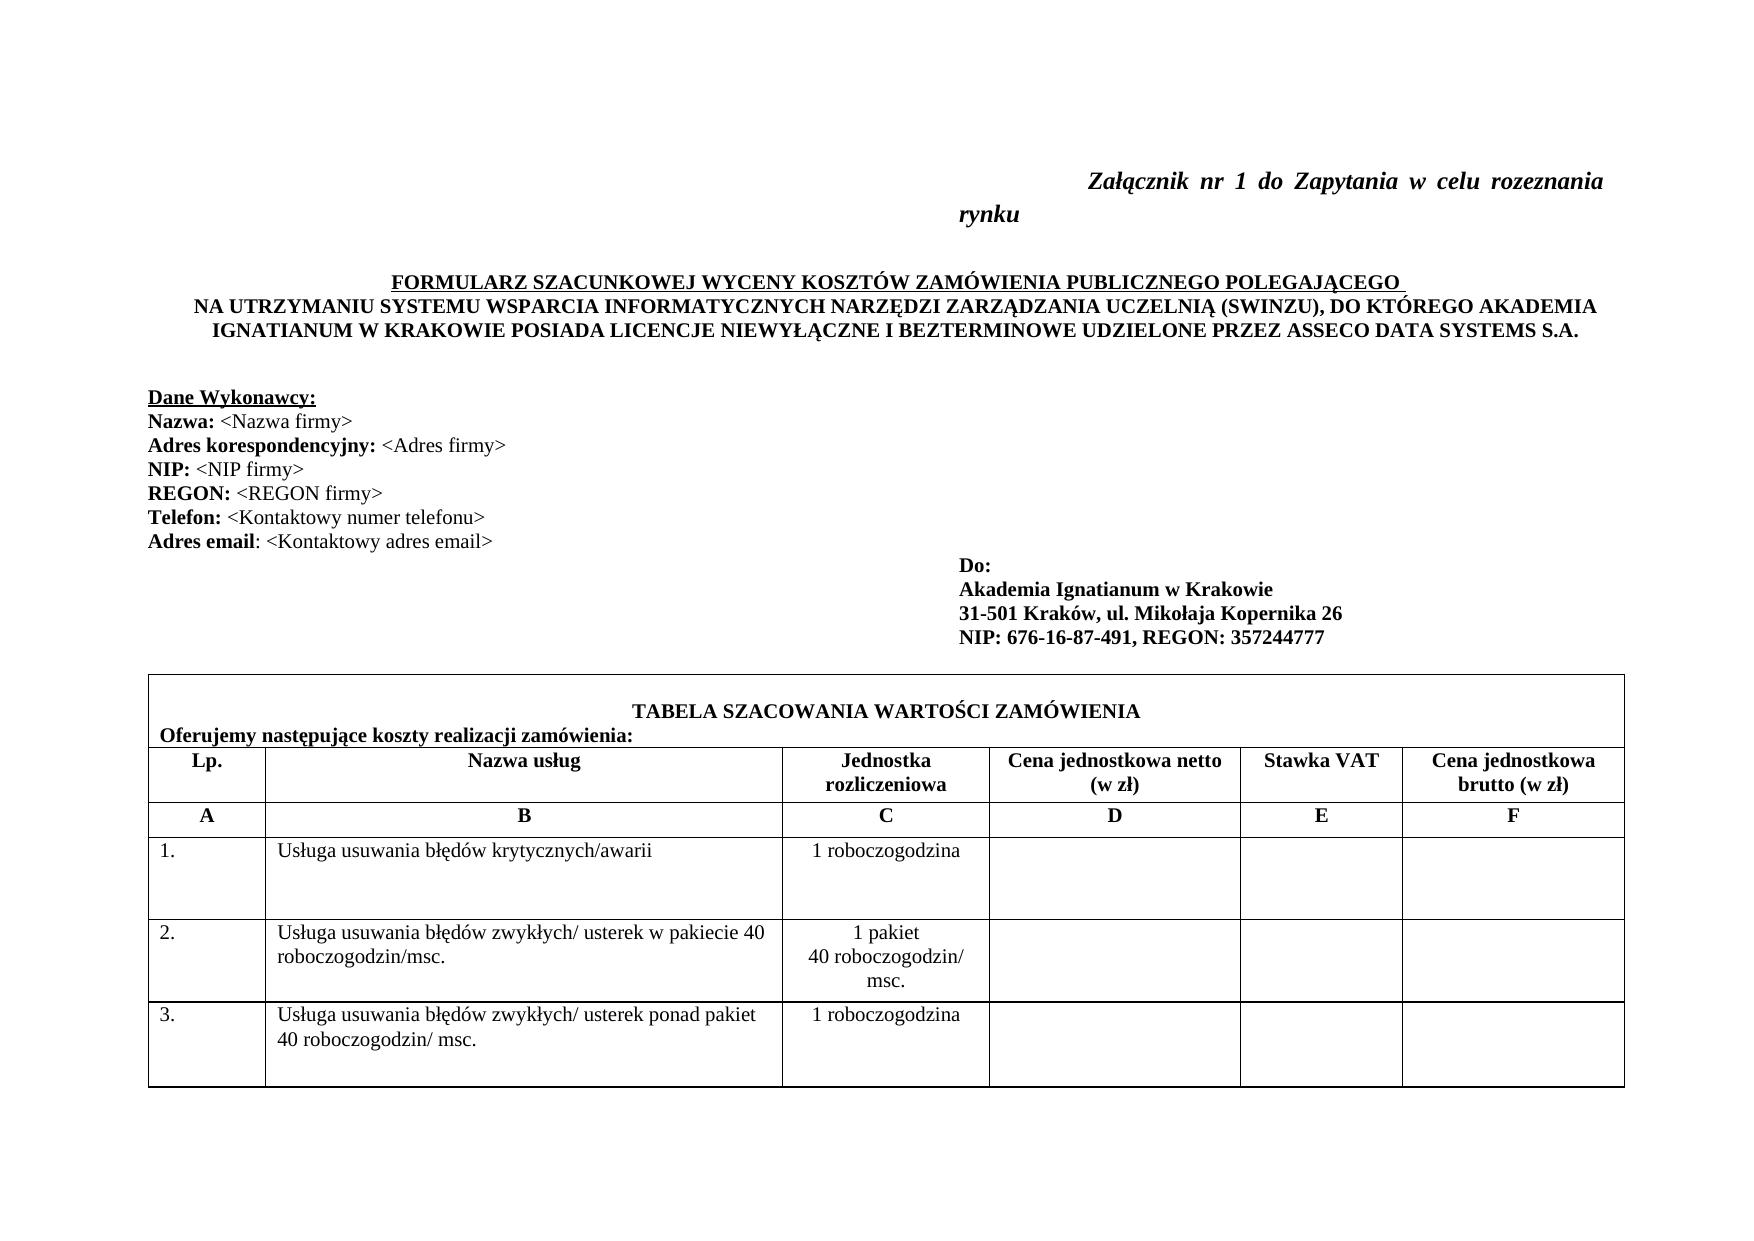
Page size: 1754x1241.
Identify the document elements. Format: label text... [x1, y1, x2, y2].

table_cell 1 roboczogodzina [783, 1003, 989, 1086]
list FORMULARZ SZACUNKOWEJ WYCENY KOSZTÓW ZAMÓWIENIA PUBLICZNEGO POLEGAJĄCEGO [185, 270, 1606, 294]
table_cell A [149, 803, 265, 837]
list 31-501 Kraków, ul. Mikołaja Kopernika 26 [886, 601, 1606, 625]
table_cell E [1241, 803, 1402, 837]
list Do: [923, 553, 1606, 577]
table_cell C [783, 803, 989, 837]
table_cell Jednostka rozliczeniowa [783, 748, 989, 802]
table_cell [1403, 1003, 1624, 1086]
table_cell F [1403, 803, 1624, 837]
list Akademia Ignatianum w Krakowie [923, 577, 1606, 601]
table_cell D [990, 803, 1240, 837]
table_cell [990, 920, 1240, 1001]
table_cell Usługa usuwania błędów zwykłych/ usterek ponad pakiet 40 roboczogodzin/ msc. [266, 1003, 782, 1086]
text Adres email: <Kontaktowy adres email> [148, 529, 1606, 553]
text Dane Wykonawcy: [148, 385, 1606, 409]
table_cell Usługa usuwania błędów zwykłych/ usterek w pakiecie 40 roboczogodzin/msc. [266, 920, 782, 1001]
list NA UTRZYMANIU SYSTEMU WSPARCIA INFORMATYCZNYCH NARZĘDZI ZARZĄDZANIA UCZELNIĄ (SWINZU), DO KTÓREGO AKADEMIA IGNATIANUM W KRAKOWIE POSIADA LICENCJE NIEWYŁĄCZNE I BEZTERMINOWE UDZIELONE PRZEZ ASSECO DATA SYSTEMS S.A. [185, 294, 1606, 342]
table_cell [990, 1003, 1240, 1086]
table_cell Stawka VAT [1241, 748, 1402, 802]
table_cell [1241, 838, 1402, 919]
table_cell Usługa usuwania błędów krytycznych/awarii [266, 838, 782, 919]
table_cell [149, 1003, 265, 1086]
text Adres korespondencyjny: <Adres firmy> [148, 433, 1606, 457]
list NIP: 676-16-87-491, REGON: 357244777 [886, 625, 1606, 649]
table_cell 1 pakiet 40 roboczogodzin/ msc. [783, 920, 989, 1001]
table_cell 1 roboczogodzina [783, 838, 989, 919]
table_cell [149, 920, 265, 1001]
table_cell [1241, 1003, 1402, 1086]
table_cell [149, 838, 265, 919]
table_cell [1241, 920, 1402, 1001]
table_cell [1403, 920, 1624, 1001]
table_header TABELA SZACOWANIA WARTOŚCI ZAMÓWIENIA Oferujemy następujące koszty realizacji zamówienia: [149, 675, 1624, 747]
table_cell Cena jednostkowa netto (w zł) [990, 748, 1240, 802]
table_cell Cena jednostkowa brutto (w zł) [1403, 748, 1624, 802]
table_cell Nazwa usług [266, 748, 782, 802]
text Nazwa: <Nazwa firmy> [148, 409, 1606, 433]
text NIP: <NIP firmy> [148, 457, 1606, 481]
table_cell Lp. [149, 748, 265, 802]
text Telefon: <Kontaktowy numer telefonu> [148, 505, 1606, 529]
table_cell [990, 838, 1240, 919]
text REGON: <REGON firmy> [148, 481, 1606, 505]
table_cell B [266, 803, 782, 837]
text Załącznik nr 1 do Zapytania w celu rozeznania rynku [959, 162, 1606, 229]
table_cell [1403, 838, 1624, 919]
